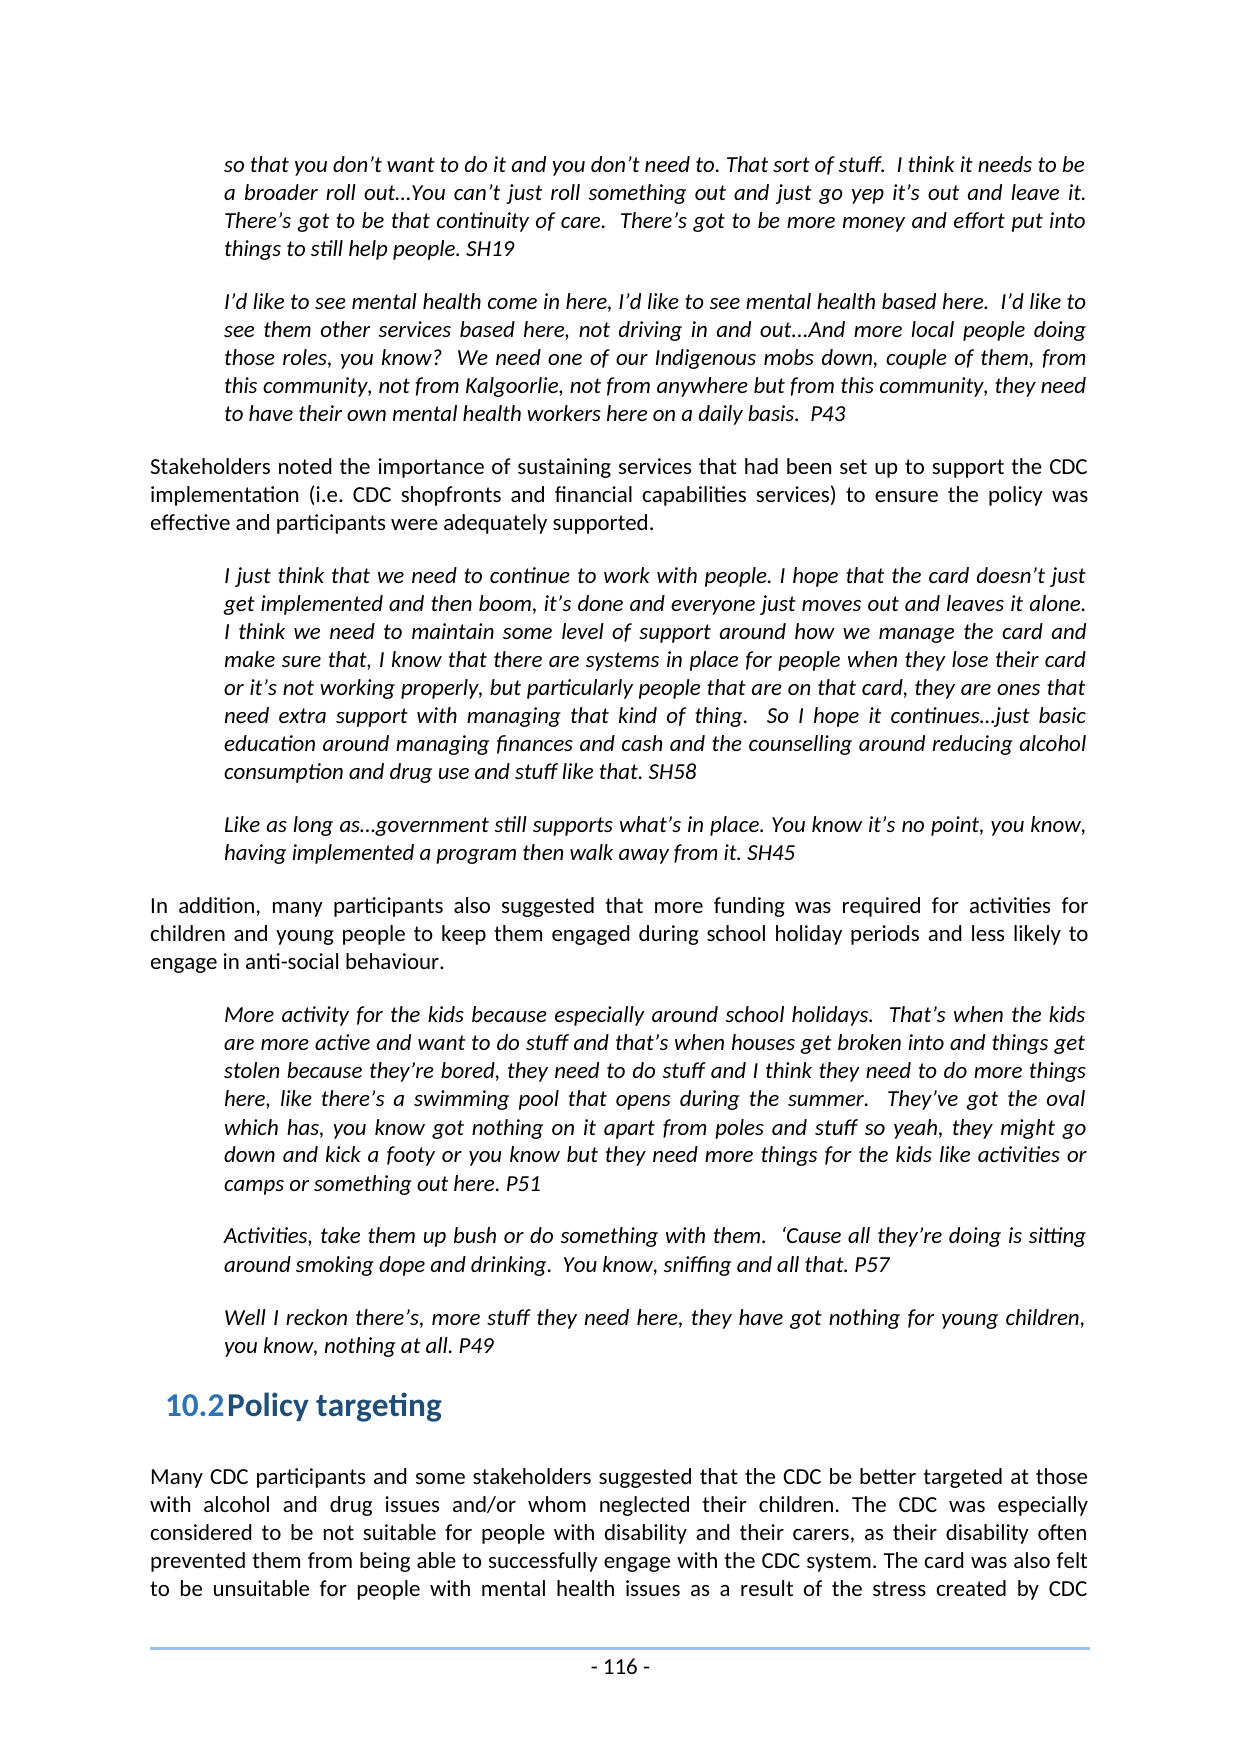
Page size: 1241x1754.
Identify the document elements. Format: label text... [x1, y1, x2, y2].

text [150, 1462, 1090, 1602]
text Stakeholders noted the importance of sustaining services that had been set up to support the CDC implementation (i.e. CDC shopfronts and financial capabilities services) to ensure the policy was effective and participants were adequately supported. [150, 452, 1090, 536]
text Like as long as…government still supports what’s in place. You know it’s no point, you know, having implemented a program then walk away from it. SH45 [224, 810, 1090, 866]
text I just think that we need to continue to work with people. I hope that the card doesn’t just get implemented and then boom, it’s done and everyone just moves out and leaves it alone. I think we need to maintain some level of support around how we manage the card and make sure that, I know that there are systems in place for people when they lose their card or it’s not working properly, but particularly people that are on that card, they are ones that need extra support with managing that kind of thing. So I hope it continues…just basic education around managing finances and cash and the counselling around reducing alcohol consumption and drug use and stuff like that. SH58 [224, 561, 1090, 785]
text More activity for the kids because especially around school holidays. That’s when the kids are more active and want to do stuff and that’s when houses get broken into and things get stolen because they’re bored, they need to do stuff and I think they need to do more things here, like there’s a swimming pool that opens during the summer. They’ve got the oval which has, you know got nothing on it apart from poles and stuff so yeah, they might go down and kick a footy or you know but they need more things for the kids like activities or camps or something out here. P51 [224, 1001, 1090, 1197]
text Activities, take them up bush or do something with them. ‘Cause all they’re doing is sitting around smoking dope and drinking. You know, sniffing and all that. P57 [224, 1222, 1090, 1278]
subtitle Policy targeting [165, 1384, 1090, 1424]
text Well I reckon there’s, more stuff they need here, they have got nothing for young children, you know, nothing at all. P49 [224, 1303, 1090, 1359]
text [224, 150, 1090, 262]
text In addition, many participants also suggested that more funding was required for activities for children and young people to keep them engaged during school holiday periods and less likely to engage in anti-social behaviour. [150, 891, 1090, 976]
text I’d like to see mental health come in here, I’d like to see mental health based here. I’d like to see them other services based here, not driving in and out...And more local people doing those roles, you know? We need one of our Indigenous mobs down, couple of them, from this community, not from Kalgoorlie, not from anywhere but from this community, they need to have their own mental health workers here on a daily basis. P43 [224, 287, 1090, 427]
